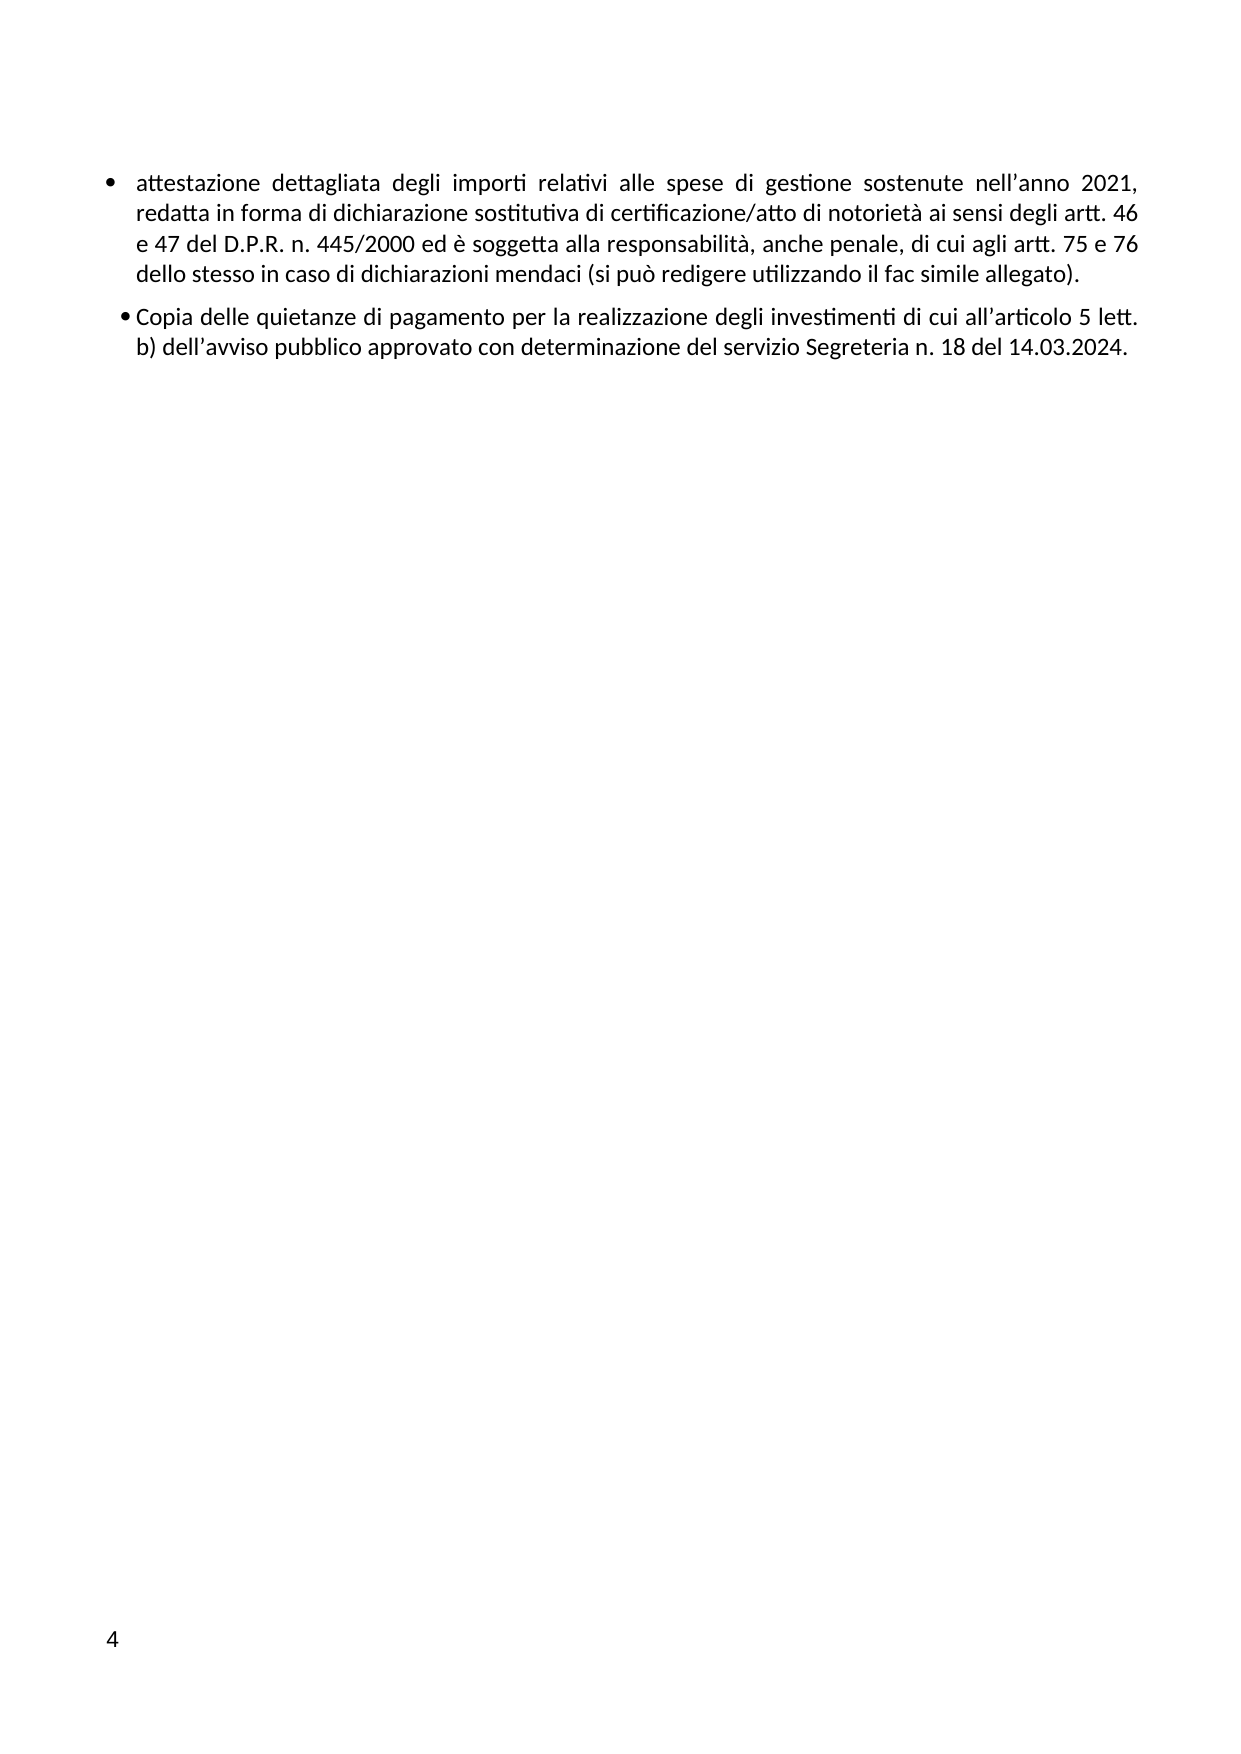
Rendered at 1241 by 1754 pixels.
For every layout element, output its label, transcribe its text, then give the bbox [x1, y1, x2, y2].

list Copia delle quietanze di pagamento per la realizzazione degli investimenti di cui all’articolo 5 lett. b) dell’avviso pubblico approvato con determinazione del servizio Segreteria n. 18 del 14.03.2024. [121, 301, 1140, 362]
list attestazione dettagliata degli importi relativi alle spese di gestione sostenute nell’anno 2021, redatta in forma di dichiarazione sostitutiva di certificazione/atto di notorietà ai sensi degli artt. 46 e 47 del D.P.R. n. 445/2000 ed è soggetta alla responsabilità, anche penale, di cui agli artt. 75 e 76 dello stesso in caso di dichiarazioni mendaci (si può redigere utilizzando il fac simile allegato). [106, 167, 1140, 289]
